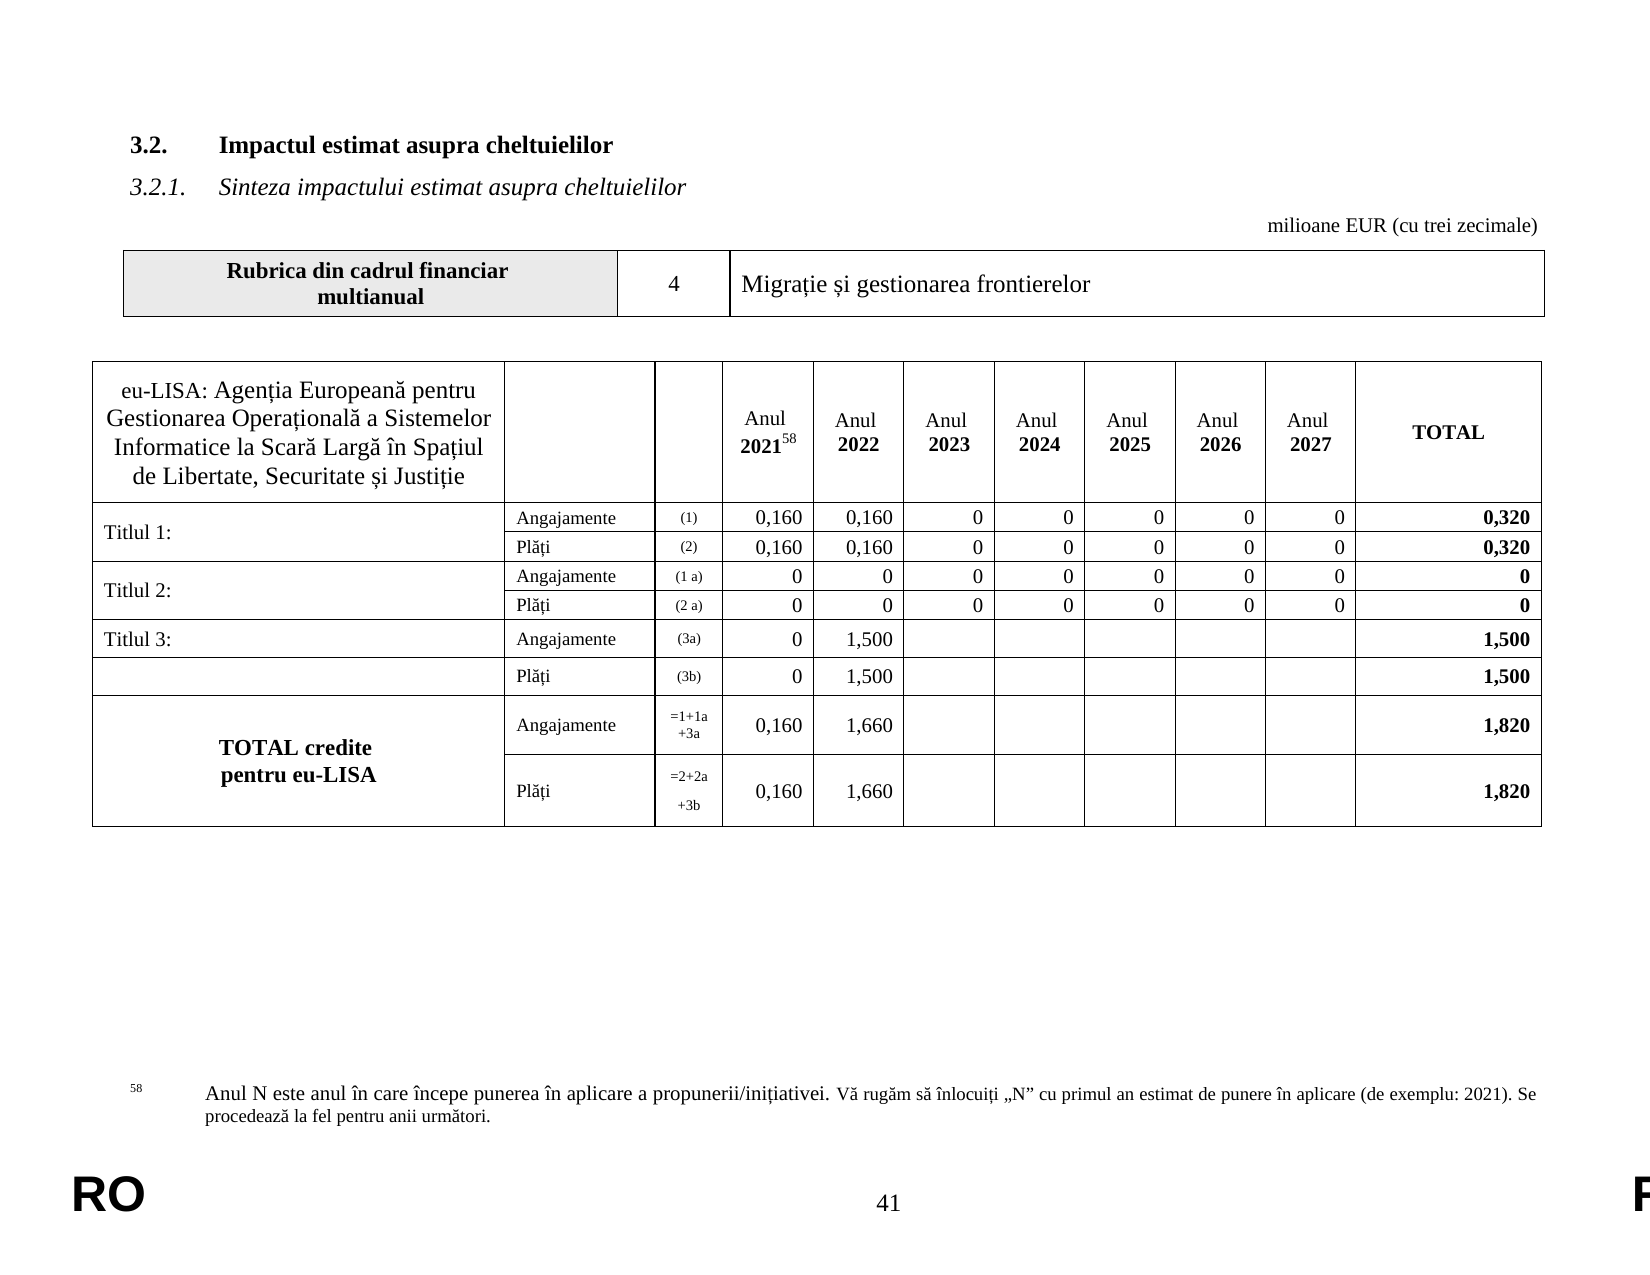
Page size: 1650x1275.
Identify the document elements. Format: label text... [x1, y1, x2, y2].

table_header [505, 362, 654, 502]
table_cell =1+1a +3a [656, 696, 722, 754]
table_cell 1,500 [814, 658, 903, 694]
table_header Anul 2025 [1085, 362, 1175, 502]
table_header [656, 362, 722, 502]
table_cell TOTAL credite pentru eu-LISA [93, 696, 504, 826]
table_cell [1176, 620, 1265, 657]
table_cell 0 [904, 532, 994, 561]
table_cell 0,320 [1356, 532, 1541, 561]
table_cell Angajamente [505, 562, 654, 590]
table_cell Plăți [505, 755, 654, 826]
table_cell 0 [904, 562, 994, 590]
table_cell [1085, 755, 1175, 826]
table_cell 0 [1266, 532, 1355, 561]
table_cell 0 [1176, 532, 1265, 561]
table_header Anul 2023 [904, 362, 994, 502]
table_cell 0 [1085, 532, 1175, 561]
table_cell Titlul 2: [93, 562, 504, 619]
table_cell Plăți [505, 532, 654, 561]
table_cell 0 [995, 532, 1084, 561]
table_cell 0,160 [814, 532, 903, 561]
table_header eu-LISA: Agenția Europeană pentru Gestionarea Operațională a Sistemelor Informatice la Scară Largă în Spațiul de Libertate, Securitate și Justiție [93, 362, 504, 502]
table_cell 0 [1176, 562, 1265, 590]
table_cell (3a) [656, 620, 722, 657]
table_cell [904, 755, 994, 826]
table_cell 0,160 [723, 503, 813, 531]
table_cell 0 [1356, 562, 1541, 590]
table_cell [904, 658, 994, 694]
table_cell [1176, 755, 1265, 826]
table_header Anul 2024 [995, 362, 1084, 502]
table_cell 0 [723, 562, 813, 590]
table_cell 0 [814, 591, 903, 619]
table_cell 0,160 [723, 755, 813, 826]
table_header Anul 2022 [814, 362, 903, 502]
table_cell Plăți [505, 658, 654, 694]
table_cell 0 [995, 503, 1084, 531]
table_cell [93, 658, 504, 694]
table_cell (2) [656, 532, 722, 561]
table_cell 0 [1266, 591, 1355, 619]
table_cell 0 [1266, 503, 1355, 531]
table_cell [1266, 620, 1355, 657]
text milioane EUR (cu trei zecimale) [130, 213, 1538, 237]
table_cell (3b) [656, 658, 722, 694]
table_cell 0,160 [723, 696, 813, 754]
table_cell [1085, 658, 1175, 694]
table_cell [995, 696, 1084, 754]
table_cell 0 [1356, 591, 1541, 619]
table_cell 0 [1266, 562, 1355, 590]
subtitle 3.2.1. Sinteza impactului estimat asupra cheltuielilor [130, 172, 1538, 201]
table_cell 0 [814, 562, 903, 590]
table_cell 1,500 [1356, 658, 1541, 694]
table_cell [995, 620, 1084, 657]
table_cell 0 [723, 591, 813, 619]
table_cell 1,500 [1356, 620, 1541, 657]
table_header Anul 2026 [1176, 362, 1265, 502]
table_cell Angajamente [505, 696, 654, 754]
table_cell [1266, 696, 1355, 754]
table_header Migrație și gestionarea frontierelor [731, 251, 1544, 316]
table_cell 0 [1176, 503, 1265, 531]
table_cell [1176, 696, 1265, 754]
table_cell 0 [904, 503, 994, 531]
table_cell 0,160 [723, 532, 813, 561]
table_cell 1,820 [1356, 755, 1541, 826]
table_cell [1085, 620, 1175, 657]
table_cell [995, 658, 1084, 694]
table_cell [1085, 696, 1175, 754]
table_cell 0 [904, 591, 994, 619]
table_cell 0 [723, 658, 813, 694]
table_cell [904, 696, 994, 754]
table_cell 0 [1176, 591, 1265, 619]
table_cell [995, 755, 1084, 826]
table_cell 1,820 [1356, 696, 1541, 754]
table_header Anul 2027 [1266, 362, 1355, 502]
table_cell Titlul 3: [93, 620, 504, 657]
table_header 4 [618, 251, 729, 316]
table_header Anul 2021 [723, 362, 813, 502]
table_cell 1,500 [814, 620, 903, 657]
table_cell 0 [1085, 591, 1175, 619]
table_cell 0,160 [814, 503, 903, 531]
table_cell [1266, 755, 1355, 826]
subtitle 3.2. Impactul estimat asupra cheltuielilor [130, 131, 1538, 159]
table_cell 0 [1085, 562, 1175, 590]
table_cell [904, 620, 994, 657]
table_cell 0 [1085, 503, 1175, 531]
table_cell Angajamente [505, 503, 654, 531]
table_cell =2+2a +3b [656, 755, 722, 826]
table_cell (1) [656, 503, 722, 531]
table_cell Plăți [505, 591, 654, 619]
table_header Rubrica din cadrul financiar multianual [124, 251, 617, 316]
table_cell 0,320 [1356, 503, 1541, 531]
table_cell 0 [723, 620, 813, 657]
table_cell 1,660 [814, 755, 903, 826]
table_cell 0 [995, 562, 1084, 590]
table_cell (1 a) [656, 562, 722, 590]
table_cell [1176, 658, 1265, 694]
table_cell [1266, 658, 1355, 694]
table_header TOTAL [1356, 362, 1541, 502]
table_cell Titlul 1: [93, 503, 504, 561]
table_cell (2 a) [656, 591, 722, 619]
table_cell 0 [995, 591, 1084, 619]
table_cell Angajamente [505, 620, 654, 657]
table_cell 1,660 [814, 696, 903, 754]
